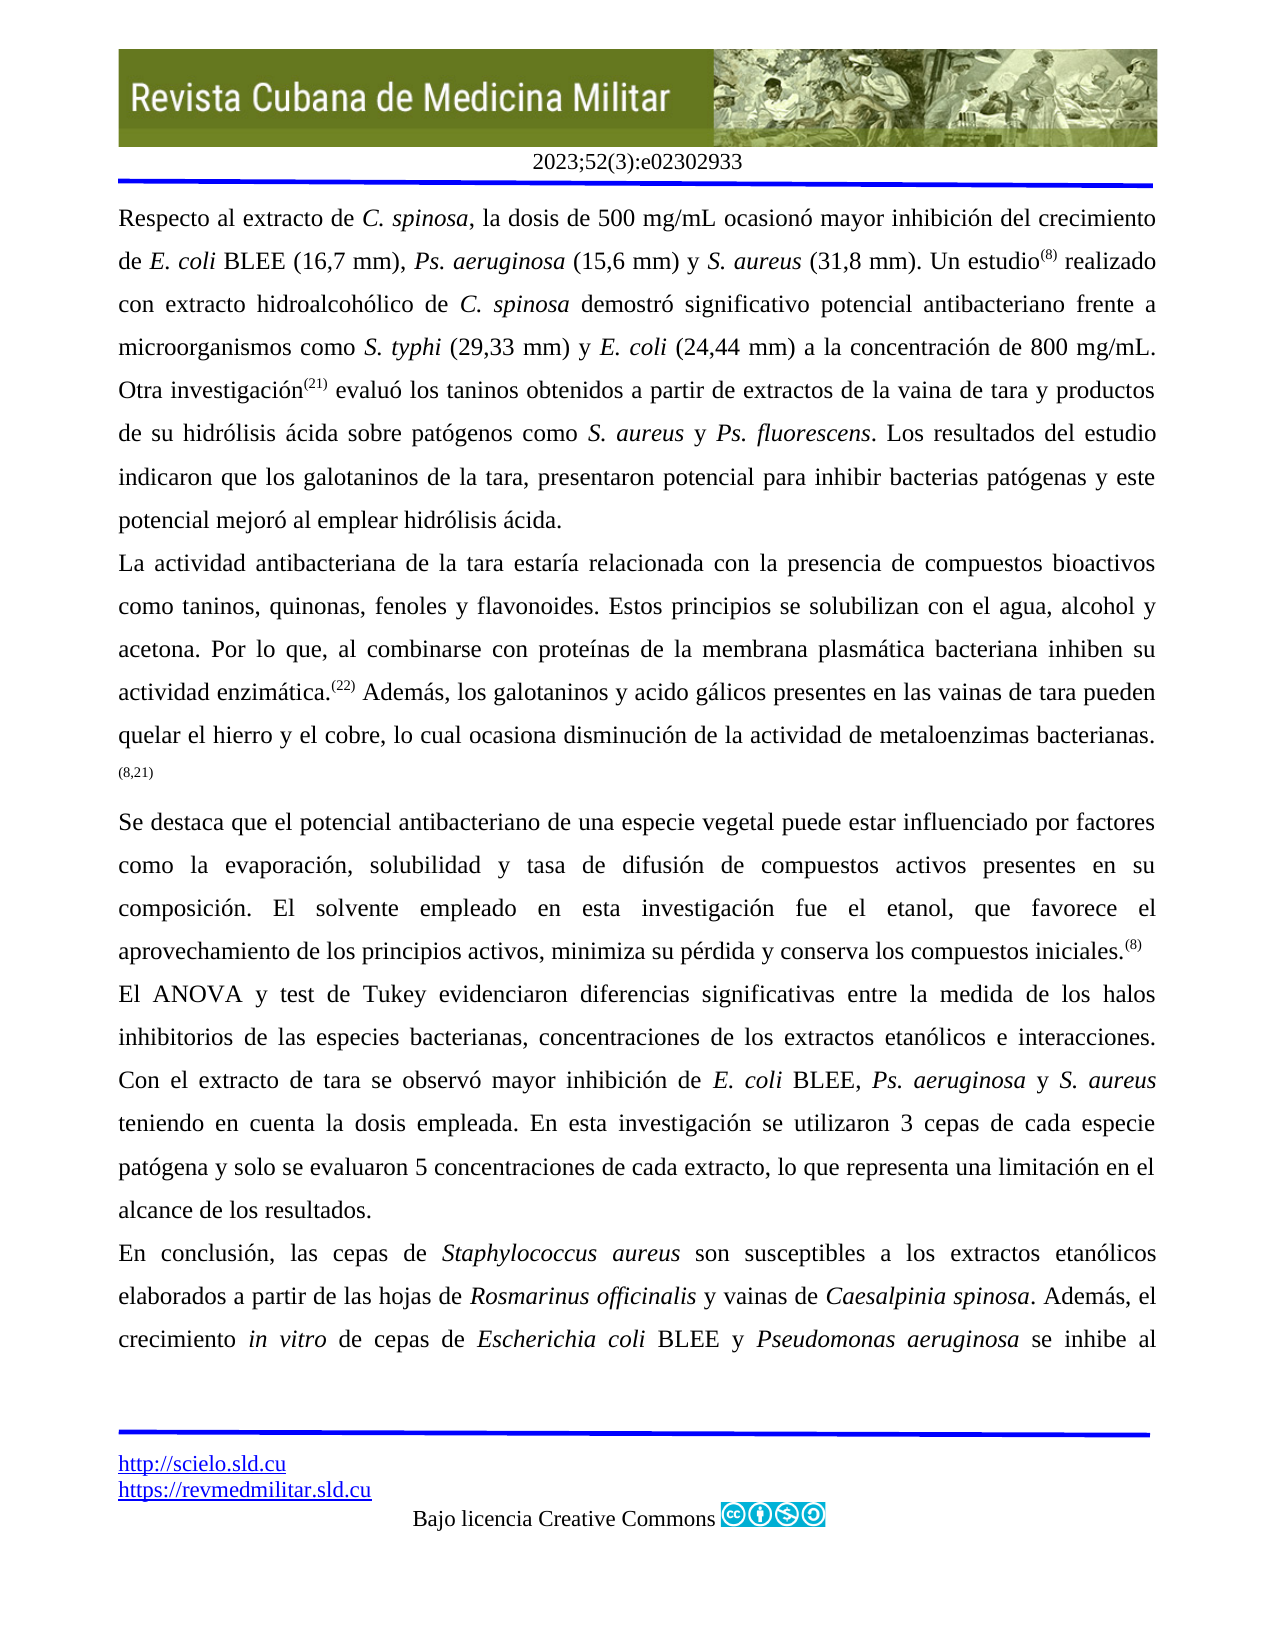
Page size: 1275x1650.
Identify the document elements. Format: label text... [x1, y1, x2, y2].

picture [720, 1502, 826, 1527]
text Se destaca que el potencial antibacteriano de una especie vegetal puede estar influenciado por factores como la evaporación, solubilidad y tasa de difusión de compuestos activos presentes en su composición. El solvente empleado en esta investigación fue el etanol, que favorece el aprovechamiento de los principios activos, minimiza su pérdida y conserva los compuestos iniciales.(8) [118, 807, 1157, 965]
picture [118, 49, 1158, 147]
text Respecto al extracto de C. spinosa, la dosis de 500 mg/mL ocasionó mayor inhibición del crecimiento de E. coli BLEE (16,7 mm), Ps. aeruginosa (15,6 mm) y S. aureus (31,8 mm). Un estudio(8) realizado con extracto hidroalcohólico de C. spinosa demostró significativo potencial antibacteriano frente a microorganismos como S. typhi (29,33 mm) y E. coli (24,44 mm) a la concentración de 800 mg/mL. Otra investigación(21) evaluó los taninos obtenidos a partir de extractos de la vaina de tara y productos de su hidrólisis ácida sobre patógenos como S. aureus y Ps. fluorescens. Los resultados del estudio indicaron que los galotaninos de la tara, presentaron potencial para inhibir bacterias patógenas y este potencial mejoró al emplear hidrólisis ácida. [118, 203, 1157, 533]
text El ANOVA y test de Tukey evidenciaron diferencias significativas entre la medida de los halos inhibitorios de las especies bacterianas, concentraciones de los extractos etanólicos e interacciones. Con el extracto de tara se observó mayor inhibición de E. coli BLEE, Ps. aeruginosa y S. aureus teniendo en cuenta la dosis empleada. En esta investigación se utilizaron 3 cepas de cada especie patógena y solo se evaluaron 5 concentraciones de cada extracto, lo que representa una limitación en el alcance de los resultados. [118, 979, 1157, 1223]
text La actividad antibacteriana de la tara estaría relacionada con la presencia de compuestos bioactivos como taninos, quinonas, fenoles y flavonoides. Estos principios se solubilizan con el agua, alcohol y acetona. Por lo que, al combinarse con proteínas de la membrana plasmática bacteriana inhiben su actividad enzimática.(22) Además, los galotaninos y acido gálicos presentes en las vainas de tara pueden quelar el hierro y el cobre, lo cual ocasiona disminución de la actividad de metaloenzimas bacterianas.(8,21) [118, 548, 1157, 792]
